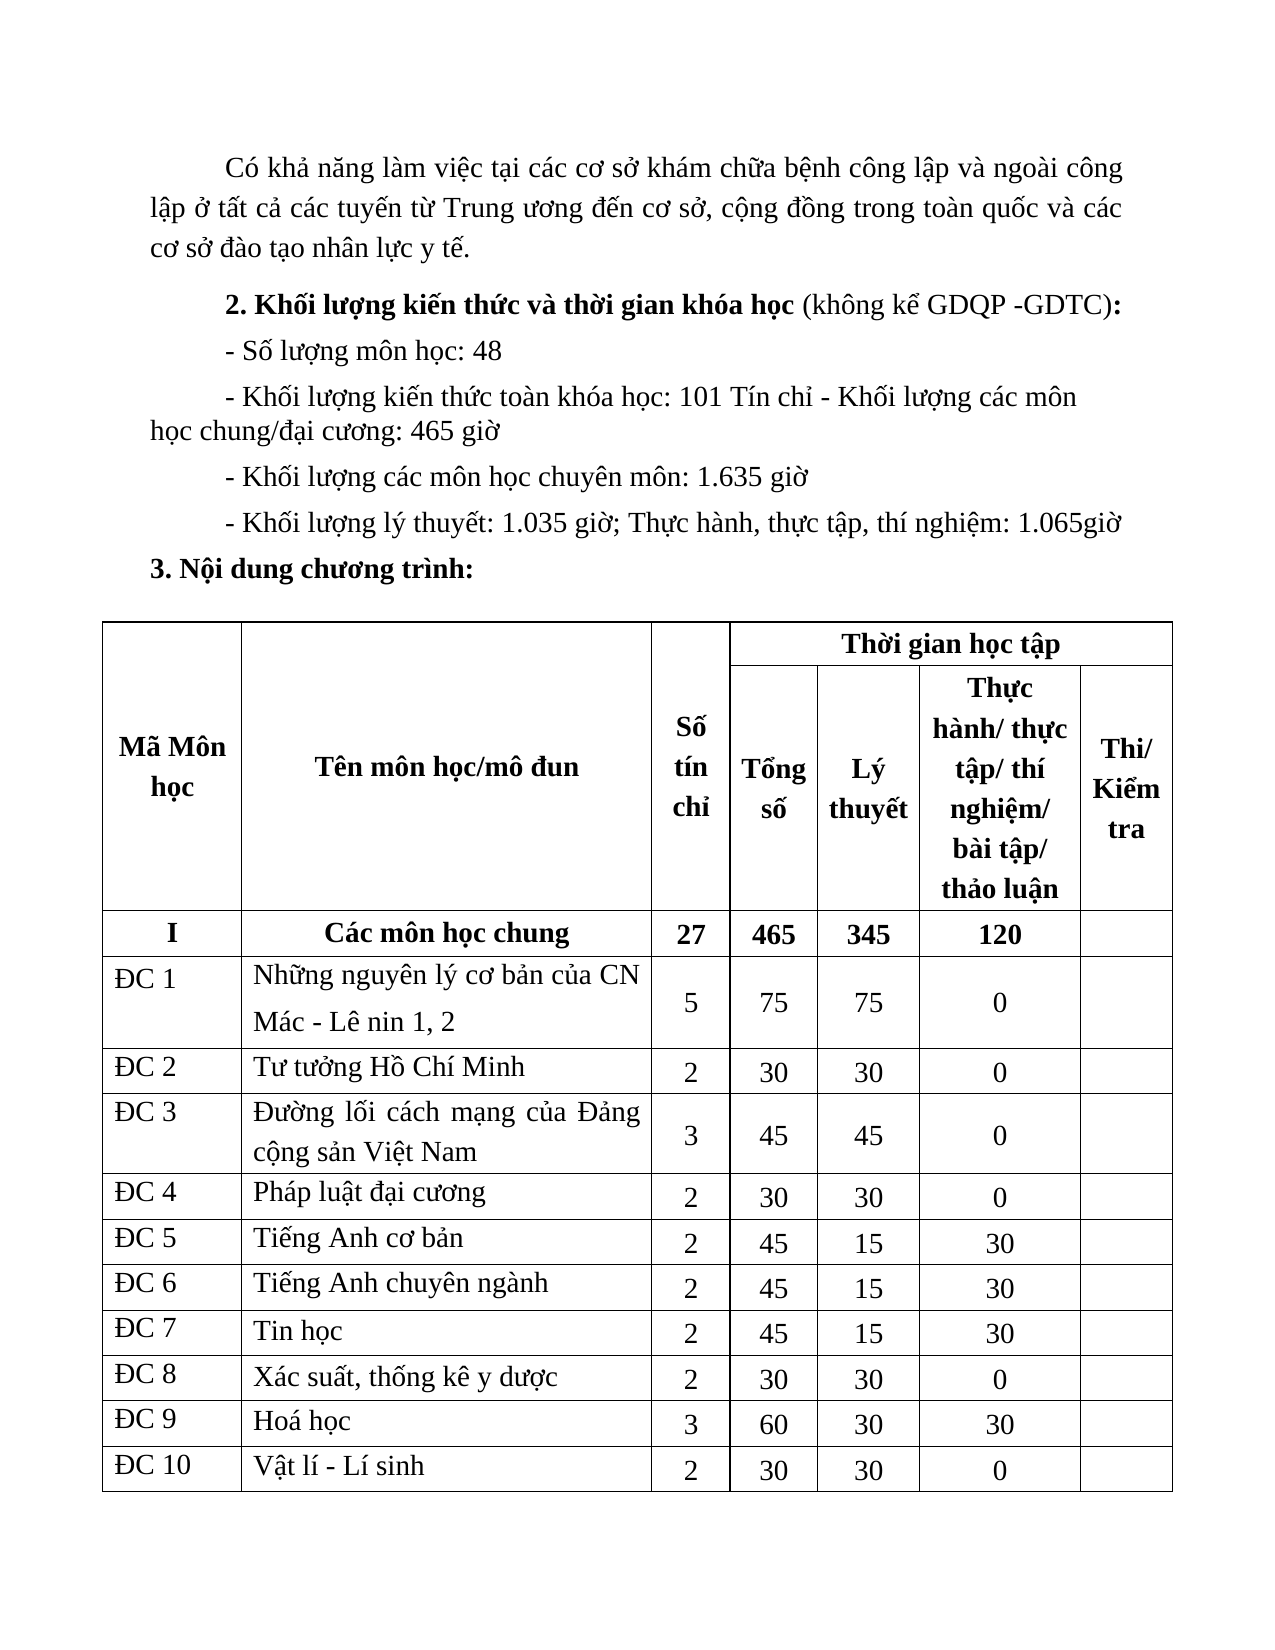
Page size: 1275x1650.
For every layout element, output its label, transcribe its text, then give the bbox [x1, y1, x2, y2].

table_cell 30 [818, 1174, 919, 1219]
table_cell Tiếng Anh chuyên ngành [242, 1265, 651, 1309]
table_cell Đường lối cách mạng của Đảng cộng sản Việt Nam [242, 1094, 651, 1173]
table_cell 30 [818, 1049, 919, 1093]
table_cell Thi/ Kiểm tra [1081, 666, 1172, 910]
table_cell [1081, 1265, 1172, 1309]
table_cell 15 [818, 1265, 919, 1309]
table_cell 45 [731, 1094, 817, 1173]
table_cell 27 [652, 911, 729, 956]
table_cell [1081, 1174, 1172, 1219]
table_cell 2 [652, 1220, 729, 1264]
table_cell ĐC 2 [103, 1049, 241, 1093]
text 2. Khối lượng kiến thức và thời gian khóa học (không kể GDQP -GDTC): [150, 287, 1125, 321]
table_cell ĐC 1 [103, 957, 241, 1048]
table_cell 30 [920, 1401, 1080, 1446]
table_cell ĐC 3 [103, 1094, 241, 1173]
text - Khối lượng kiến thức toàn khóa học: 101 Tín chỉ - Khối lượng các môn học chung/đại cương: 465 giờ [150, 379, 1125, 446]
table_cell 45 [731, 1220, 817, 1264]
table_cell 2 [652, 1265, 729, 1309]
table_cell 30 [818, 1401, 919, 1446]
table_cell Lý thuyết [818, 666, 919, 910]
table_cell 0 [920, 957, 1080, 1048]
table_cell [1081, 1311, 1172, 1355]
text Có khả năng làm việc tại các cơ sở khám chữa bệnh công lập và ngoài công lập ở tất cả các tuyến từ Trung ương đến cơ sở, cộng đồng trong toàn quốc và các cơ sở đào tạo nhân lực y tế. [150, 150, 1125, 264]
table_cell 60 [731, 1401, 817, 1446]
table_cell 3 [652, 1401, 729, 1446]
table_cell 2 [652, 1356, 729, 1400]
table_cell 0 [920, 1049, 1080, 1093]
table_cell Tin học [242, 1311, 651, 1355]
table_cell 5 [652, 957, 729, 1048]
table_cell 30 [731, 1447, 817, 1491]
table_cell 0 [920, 1174, 1080, 1219]
table_cell Thực hành/ thực tập/ thí nghiệm/ bài tập/ thảo luận [920, 666, 1080, 910]
table_cell 465 [731, 911, 817, 956]
table_cell Xác suất, thống kê y dược [242, 1356, 651, 1400]
table_header Thời gian học tập [731, 623, 1172, 665]
table_cell [1081, 911, 1172, 956]
table_cell ĐC 6 [103, 1265, 241, 1309]
table_cell Các môn học chung [242, 911, 651, 956]
table_cell Tổng số [731, 666, 817, 910]
table_cell 75 [818, 957, 919, 1048]
table_cell 30 [818, 1447, 919, 1491]
table_cell 2 [652, 1174, 729, 1219]
table_cell 120 [920, 911, 1080, 956]
table_cell 2 [652, 1311, 729, 1355]
table_cell 30 [731, 1049, 817, 1093]
table_cell [1081, 957, 1172, 1048]
text - Khối lượng các môn học chuyên môn: 1.635 giờ [150, 459, 1125, 492]
table_cell [1081, 1049, 1172, 1093]
table_cell 30 [920, 1220, 1080, 1264]
text - Khối lượng lý thuyết: 1.035 giờ; Thực hành, thực tập, thí nghiệm: 1.065giờ [150, 505, 1125, 538]
table_cell ĐC 8 [103, 1356, 241, 1400]
table_cell 15 [818, 1220, 919, 1264]
table_cell 3 [652, 1094, 729, 1173]
table_cell 2 [652, 1049, 729, 1093]
table_cell [1081, 1220, 1172, 1264]
text - Số lượng môn học: 48 [150, 333, 1125, 367]
table_cell Hoá học [242, 1401, 651, 1446]
table_cell 45 [731, 1265, 817, 1309]
table_cell ĐC 9 [103, 1401, 241, 1446]
table_cell [1081, 1447, 1172, 1491]
table_cell Những nguyên lý cơ bản của CN Mác - Lê nin 1, 2 [242, 957, 651, 1048]
table_cell ĐC 5 [103, 1220, 241, 1264]
table_cell 30 [920, 1311, 1080, 1355]
table_cell 0 [920, 1094, 1080, 1173]
table_cell [1081, 1356, 1172, 1400]
table_cell Pháp luật đại cương [242, 1174, 651, 1219]
table_cell ĐC 4 [103, 1174, 241, 1219]
table_cell [1081, 1401, 1172, 1446]
table_cell 15 [818, 1311, 919, 1355]
table_cell I [103, 911, 241, 956]
table_cell [1081, 1094, 1172, 1173]
table_cell Vật lí - Lí sinh [242, 1447, 651, 1491]
table_cell 30 [920, 1265, 1080, 1309]
table_cell 0 [920, 1356, 1080, 1400]
table_cell 30 [818, 1356, 919, 1400]
table_cell 30 [731, 1174, 817, 1219]
text 3. Nội dung chương trình: [150, 551, 1125, 584]
table_cell 30 [731, 1356, 817, 1400]
table_header Số tín chỉ [652, 623, 729, 910]
table_cell 45 [731, 1311, 817, 1355]
table_cell 0 [920, 1447, 1080, 1491]
table_cell 45 [818, 1094, 919, 1173]
table_header Tên môn học/mô đun [242, 623, 651, 910]
table_cell Tư tưởng Hồ Chí Minh [242, 1049, 651, 1093]
table_cell 2 [652, 1447, 729, 1491]
table_cell 75 [731, 957, 817, 1048]
table_cell ĐC 7 [103, 1311, 241, 1355]
table_cell ĐC 10 [103, 1447, 241, 1491]
table_header Mã Môn học [103, 623, 241, 910]
table_cell Tiếng Anh cơ bản [242, 1220, 651, 1264]
table_cell 345 [818, 911, 919, 956]
